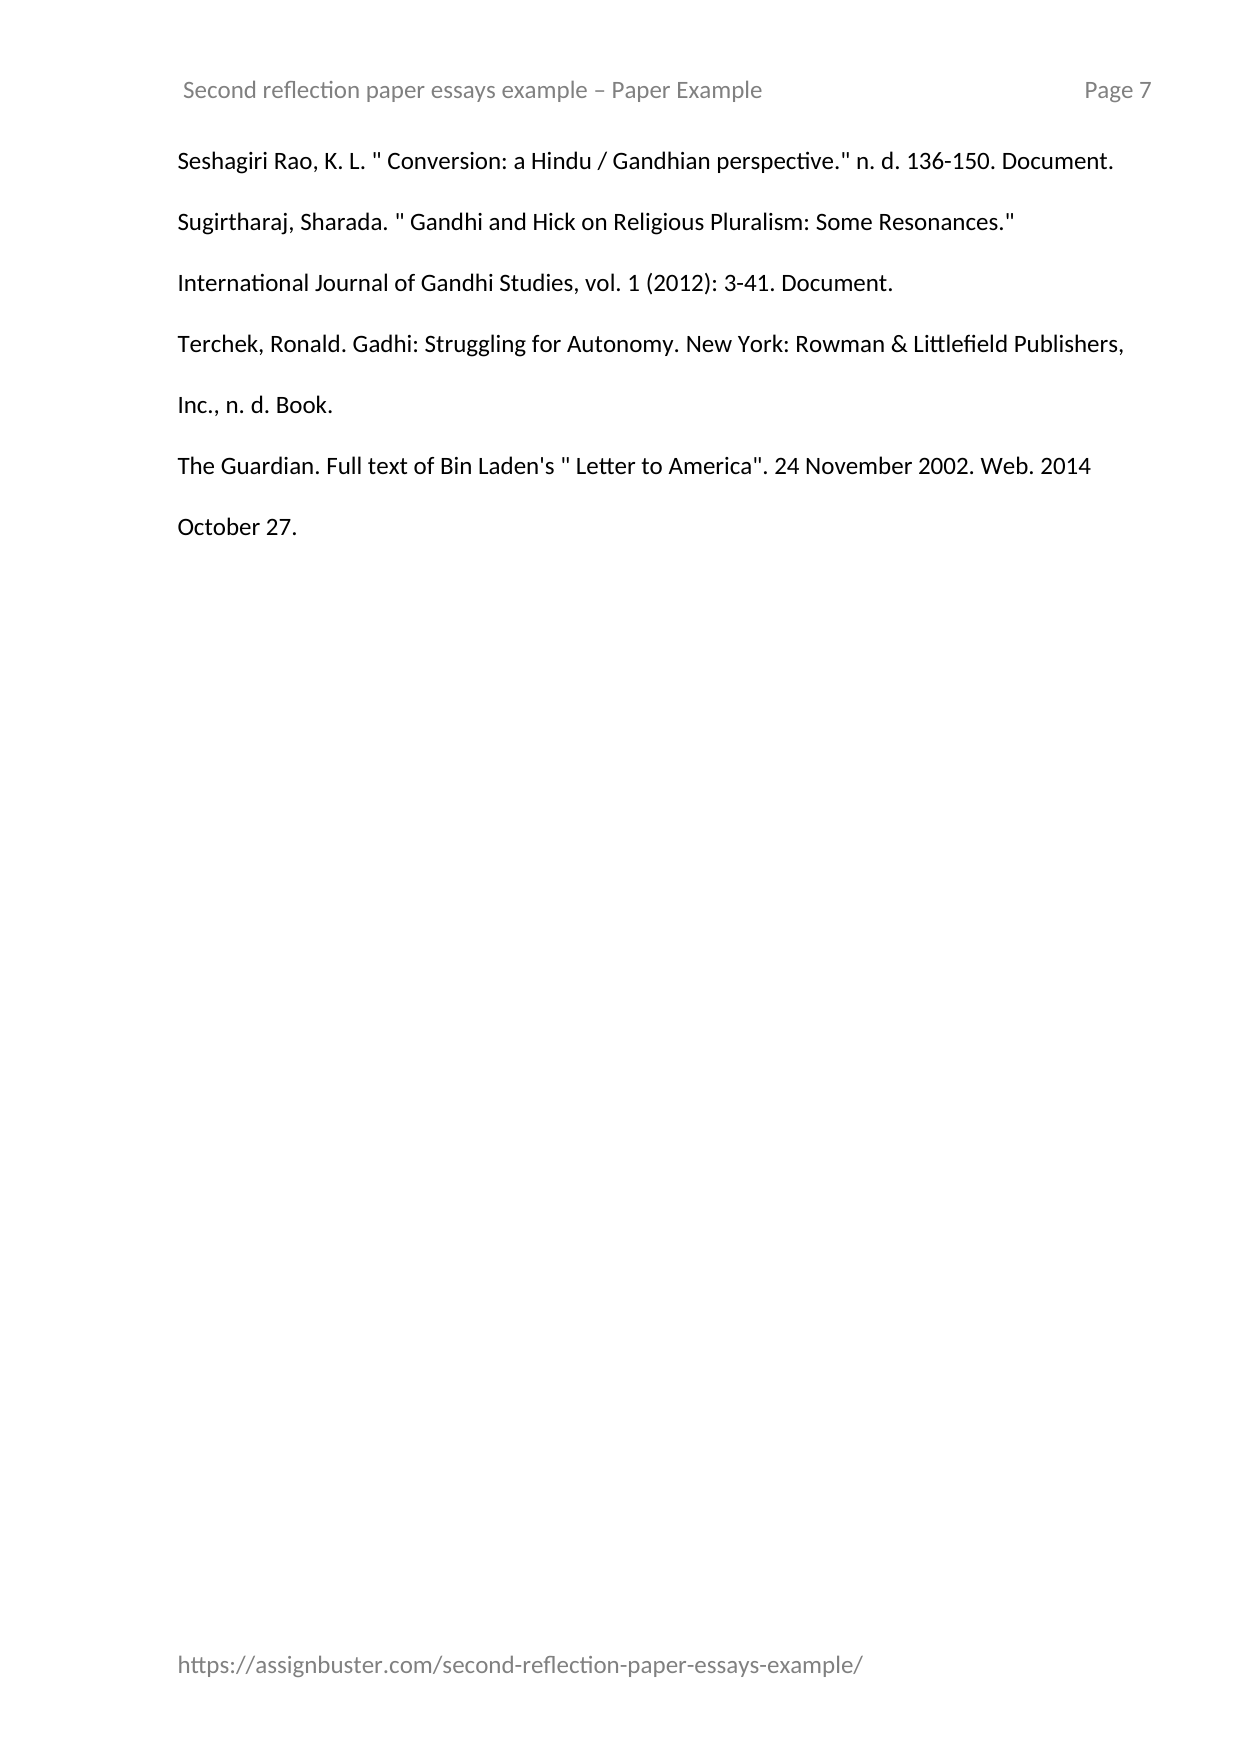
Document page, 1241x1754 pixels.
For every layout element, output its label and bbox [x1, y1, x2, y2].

text [177, 145, 1152, 542]
